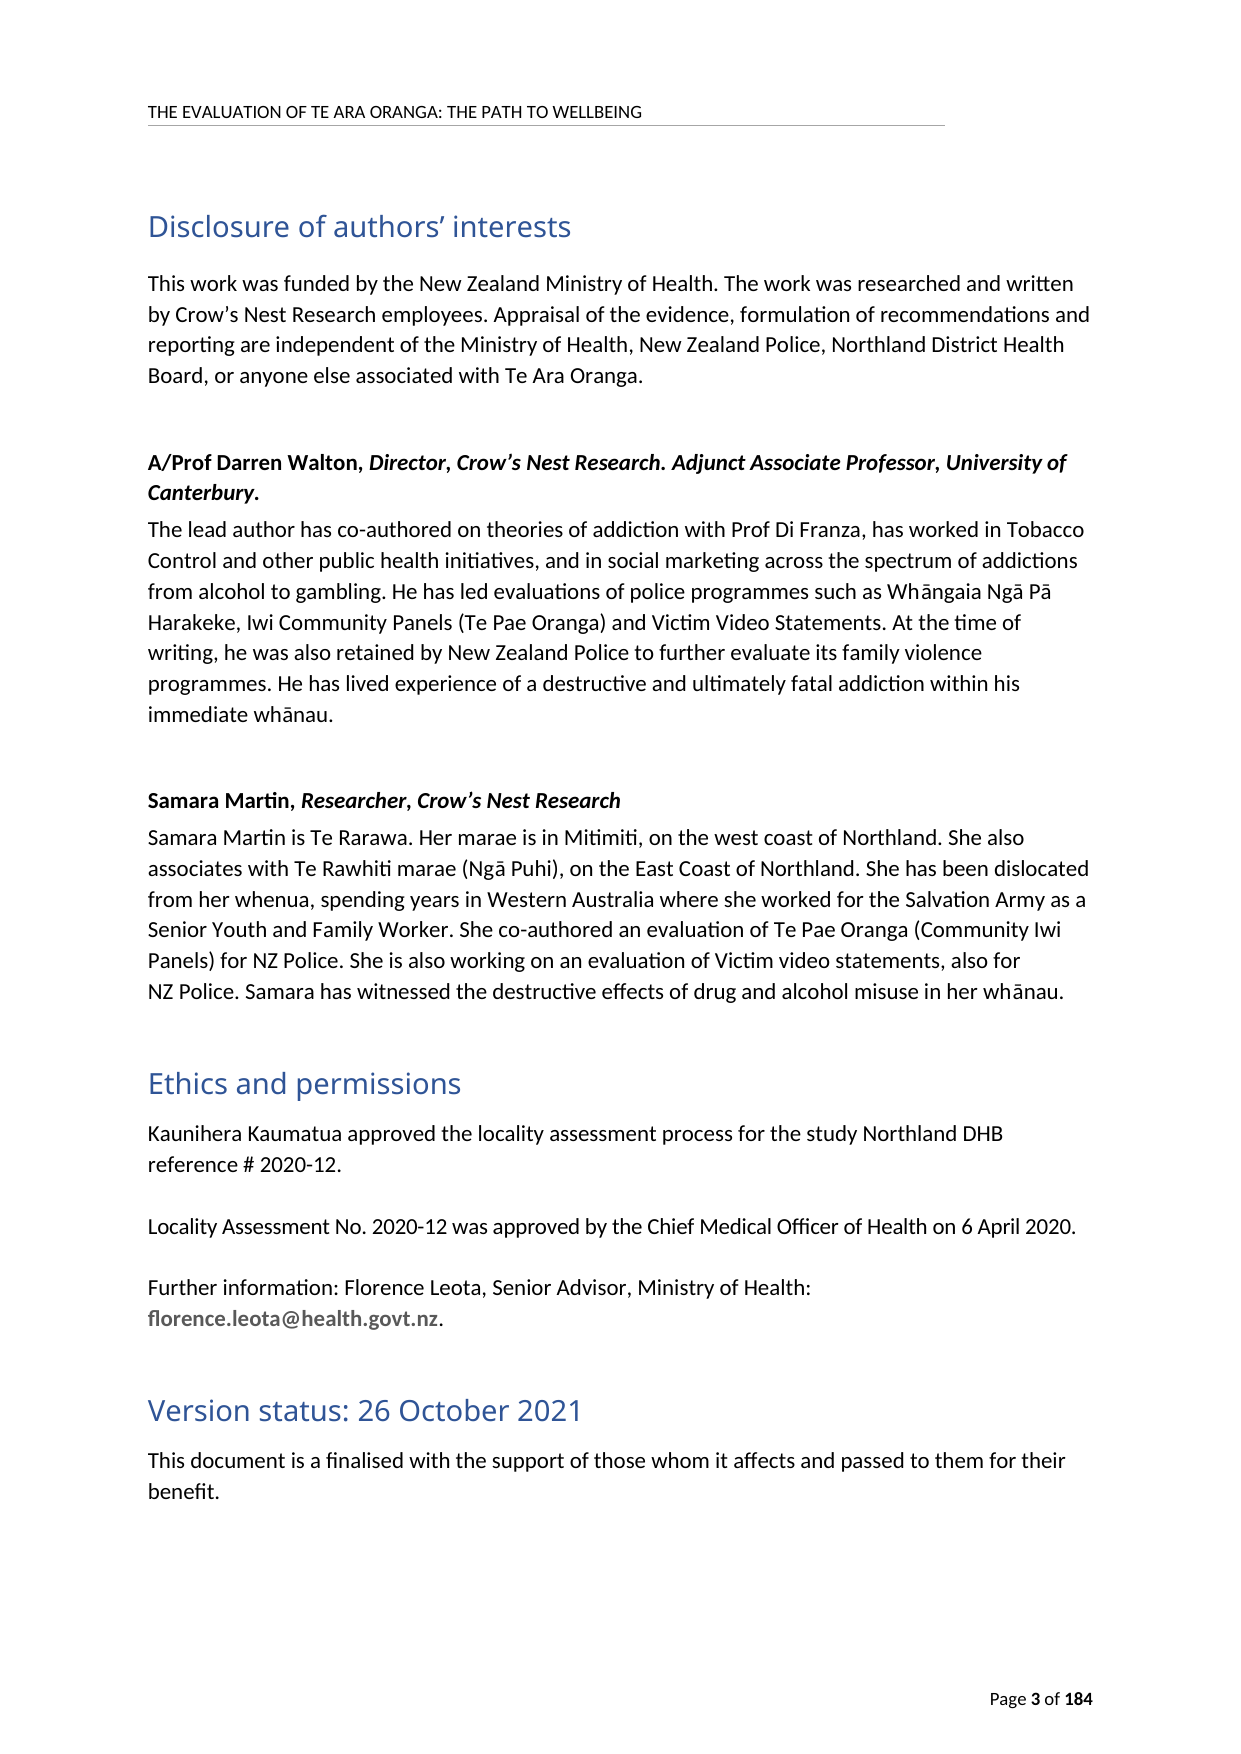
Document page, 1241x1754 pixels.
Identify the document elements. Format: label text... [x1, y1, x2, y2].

text Further information: Florence Leota, Senior Advisor, Ministry of Health: florence.leota@health.govt.nz. [148, 1273, 1092, 1332]
text Kaunihera Kaumatua approved the locality assessment process for the study Northland DHB reference # 2020-12. [148, 1119, 1092, 1178]
text Locality Assessment No. 2020-12 was approved by the Chief Medical Officer of Health on 6 April 2020. [148, 1212, 1092, 1240]
subtitle Version status: 26 October 2021 [148, 1390, 1092, 1430]
subtitle Ethics and permissions [148, 1063, 1092, 1103]
text A/Prof Darren Walton, Director, Crow’s Nest Research. Adjunct Associate Professor, University of Canterbury. [148, 448, 1092, 507]
text This document is a finalised with the support of those whom it affects and passed to them for their benefit. [148, 1447, 1092, 1505]
subtitle Disclosure of authors’ interests [148, 207, 1092, 246]
text Samara Martin is Te Rarawa. Her marae is in Mitimiti, on the west coast of Northland. She also associates with Te Rawhiti marae (Ngā Puhi), on the East Coast of Northland. She has been dislocated from her whenua, spending years in Western Australia where she worked for the Salvation Army as a Senior Youth and Family Worker. She co-authored an evaluation of Te Pae Oranga (Community Iwi Panels) for NZ Police. She is also working on an evaluation of Victim video statements, also for NZ Police. Samara has witnessed the destructive effects of drug and alcohol misuse in her whānau. [148, 823, 1092, 1005]
text This work was funded by the New Zealand Ministry of Health. The work was researched and written by Crow’s Nest Research employees. Appraisal of the evidence, formulation of recommendations and reporting are independent of the Ministry of Health, New Zealand Police, Northland District Health Board, or anyone else associated with Te Ara Oranga. [148, 269, 1092, 389]
text Samara Martin, Researcher, Crow’s Nest Research [148, 786, 1092, 814]
text The lead author has co-authored on theories of addiction with Prof Di Franza, has worked in Tobacco Control and other public health initiatives, and in social marketing across the spectrum of addictions from alcohol to gambling. He has led evaluations of police programmes such as Whāngaia Ngā Pā Harakeke, Iwi Community Panels (Te Pae Oranga) and Victim Video Statements. At the time of writing, he was also retained by New Zealand Police to further evaluate its family violence programmes. He has lived experience of a destructive and ultimately fatal addiction within his immediate whānau. [148, 516, 1092, 728]
